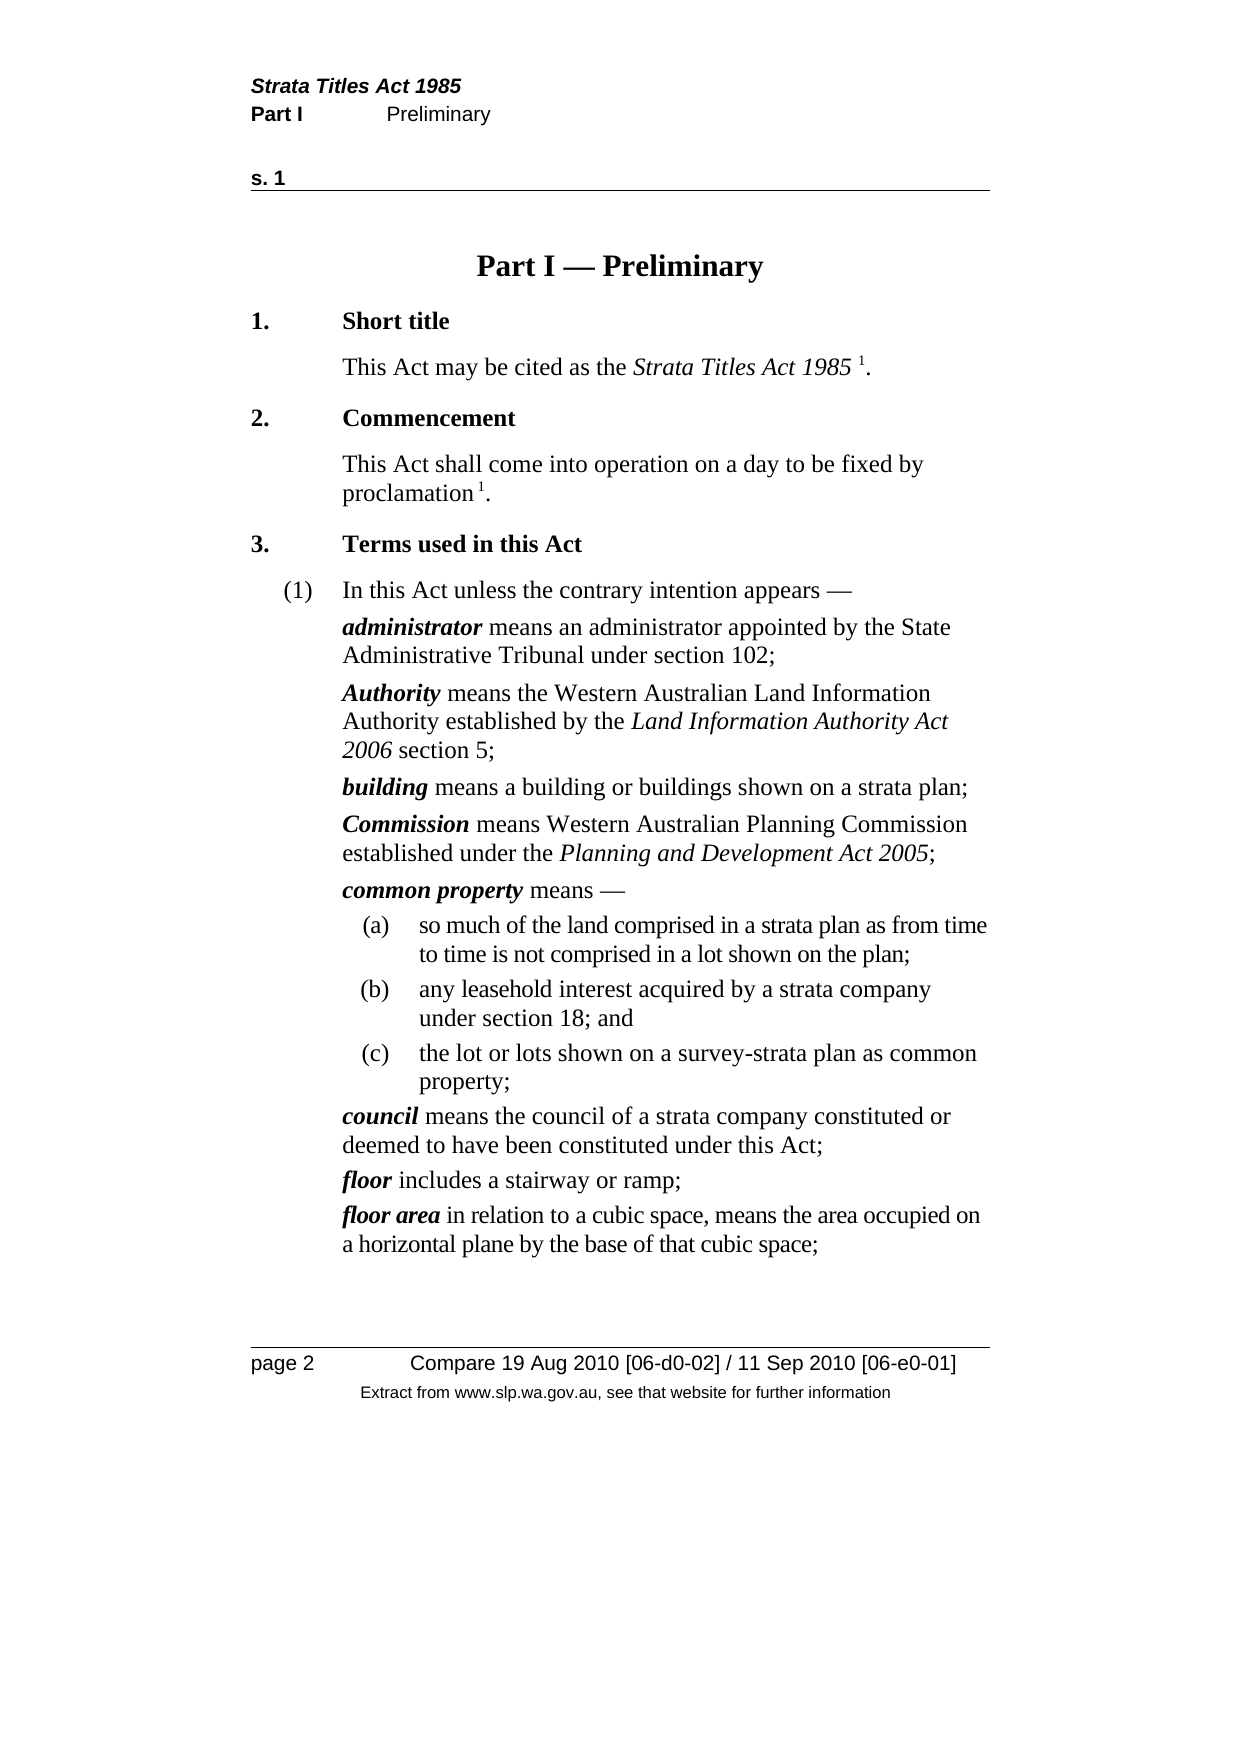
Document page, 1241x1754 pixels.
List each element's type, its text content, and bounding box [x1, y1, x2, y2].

subtitle 3. Terms used in this Act [251, 529, 990, 558]
text (b) any leasehold interest acquired by a strata company under section 18; and [251, 974, 990, 1031]
text building means a building or buildings shown on a strata plan; [251, 772, 990, 801]
text Authority means the Western Australian Land Information Authority established by the Land Information Authority Act 2006 section 5; [251, 678, 990, 764]
text council means the council of a strata company constituted or deemed to have been constituted under this Act; [251, 1101, 990, 1159]
text (1) In this Act unless the contrary intention appears — [251, 575, 990, 603]
subtitle 1. Short title [251, 306, 990, 335]
text This Act shall come into operation on a day to be fixed by proclamation 1. [251, 449, 990, 506]
text common property means — [251, 875, 990, 904]
text (c) the lot or lots shown on a survey-strata plan as common property; [251, 1038, 990, 1095]
text administrator means an administrator appointed by the State Administrative Tribunal under section 102; [251, 612, 990, 669]
text Commission means Western Australian Planning Commission established under the Planning and Development Act 2005; [251, 809, 990, 867]
text floor includes a stairway or ramp; [251, 1165, 990, 1194]
subtitle Part I — Preliminary [251, 247, 990, 283]
subtitle 2. Commencement [251, 403, 990, 432]
text This Act may be cited as the Strata Titles Act 1985 1. [251, 352, 990, 381]
text (a) so much of the land comprised in a strata plan as from time to time is not comprised in a lot shown on the plan; [251, 910, 990, 968]
text floor area in relation to a cubic space, means the area occupied on a horizontal plane by the base of that cubic space; [251, 1200, 990, 1258]
